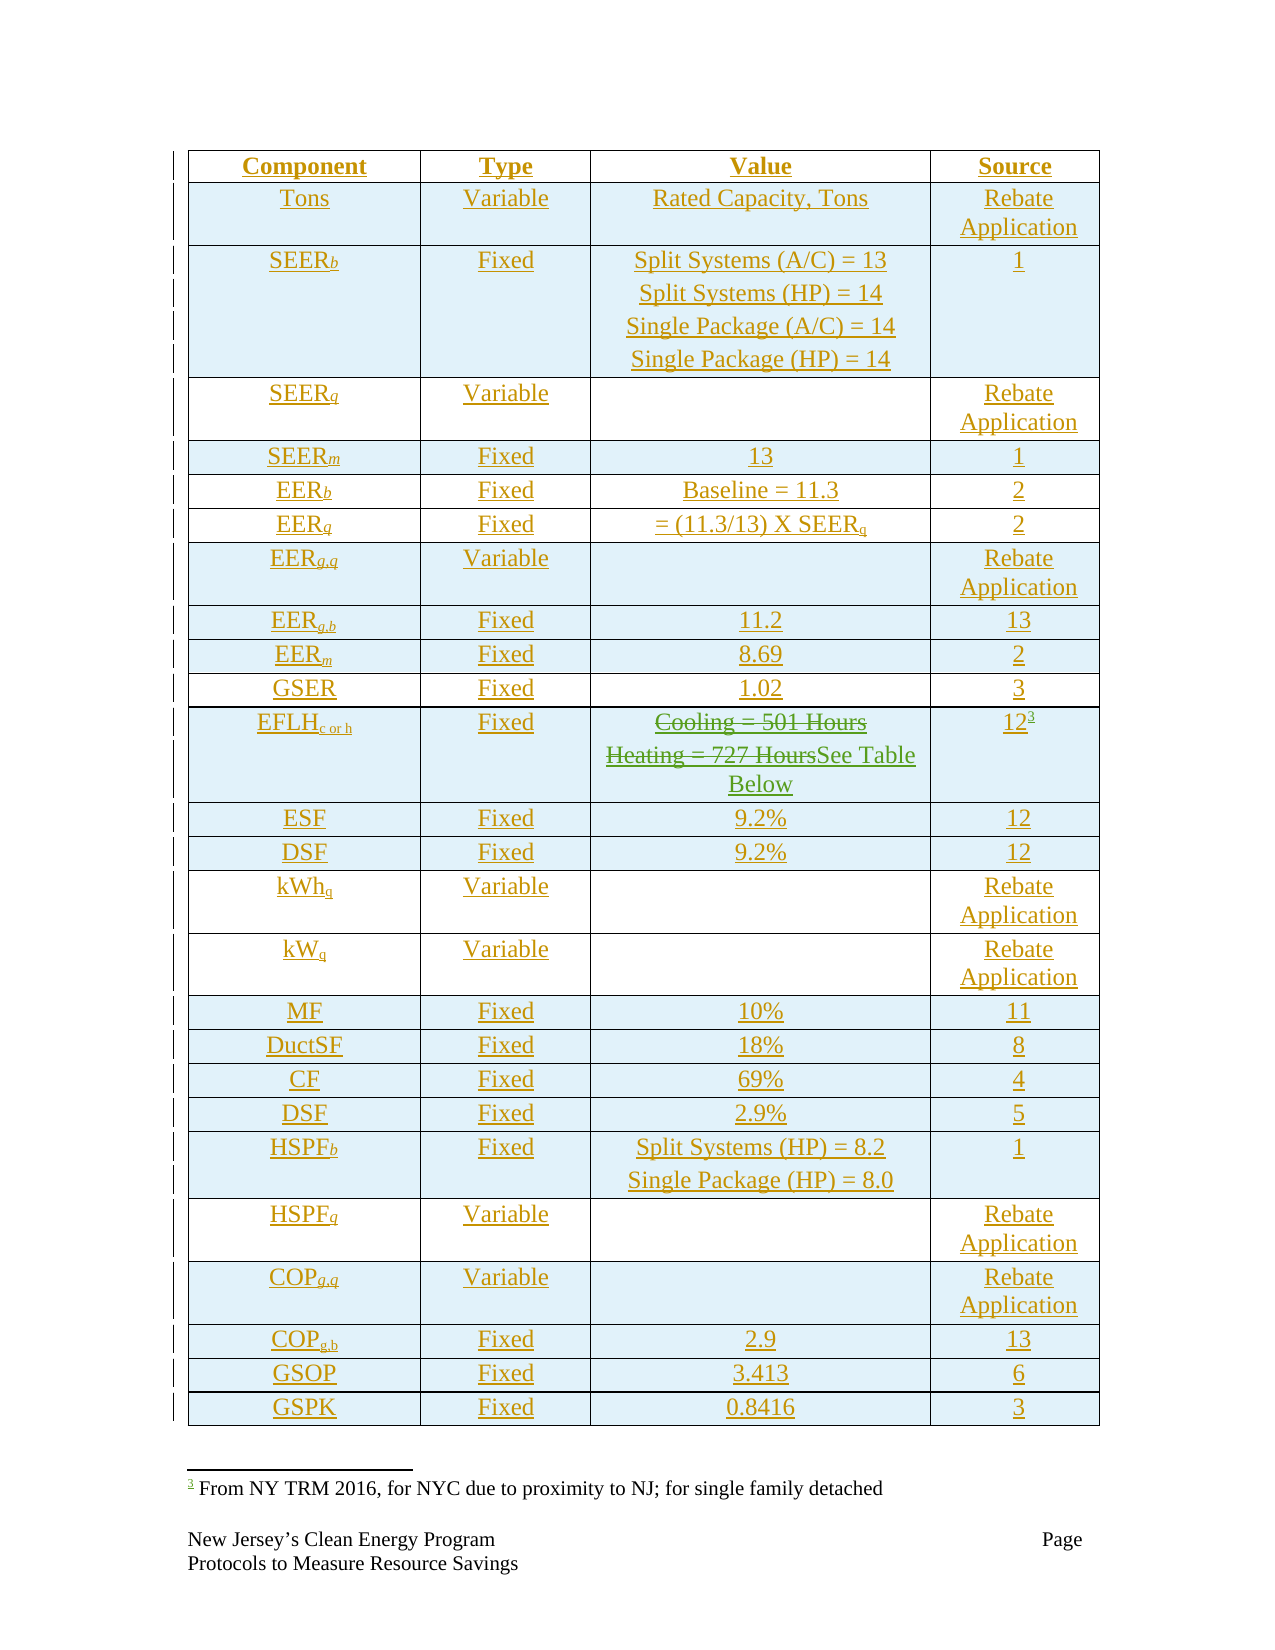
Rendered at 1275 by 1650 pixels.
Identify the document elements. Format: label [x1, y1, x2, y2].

table_cell [591, 1199, 930, 1261]
table_cell [931, 378, 1099, 440]
table_cell [421, 871, 590, 933]
table_cell [931, 674, 1099, 706]
table_header [931, 151, 1099, 182]
table_cell [591, 509, 930, 542]
table_cell [421, 475, 590, 508]
table_cell [591, 674, 930, 706]
table_cell [931, 934, 1099, 995]
table_cell [189, 475, 420, 508]
table_header [591, 151, 930, 182]
table_cell [591, 871, 930, 933]
table_cell [421, 509, 590, 542]
table_cell [189, 871, 420, 933]
table_header [421, 151, 590, 182]
table_cell [931, 1199, 1099, 1261]
table_cell [421, 378, 590, 440]
table_cell [189, 1199, 420, 1261]
table_cell [931, 509, 1099, 542]
table_cell [931, 475, 1099, 508]
table_cell [421, 674, 590, 706]
table_cell [591, 475, 930, 508]
table_cell [189, 934, 420, 995]
table_cell [591, 378, 930, 440]
table_cell [189, 378, 420, 440]
table_cell [189, 674, 420, 706]
table_cell [189, 509, 420, 542]
table_header [189, 151, 420, 182]
table_cell [421, 934, 590, 995]
table_cell [591, 934, 930, 995]
table_cell [421, 1199, 590, 1261]
table_cell [931, 871, 1099, 933]
